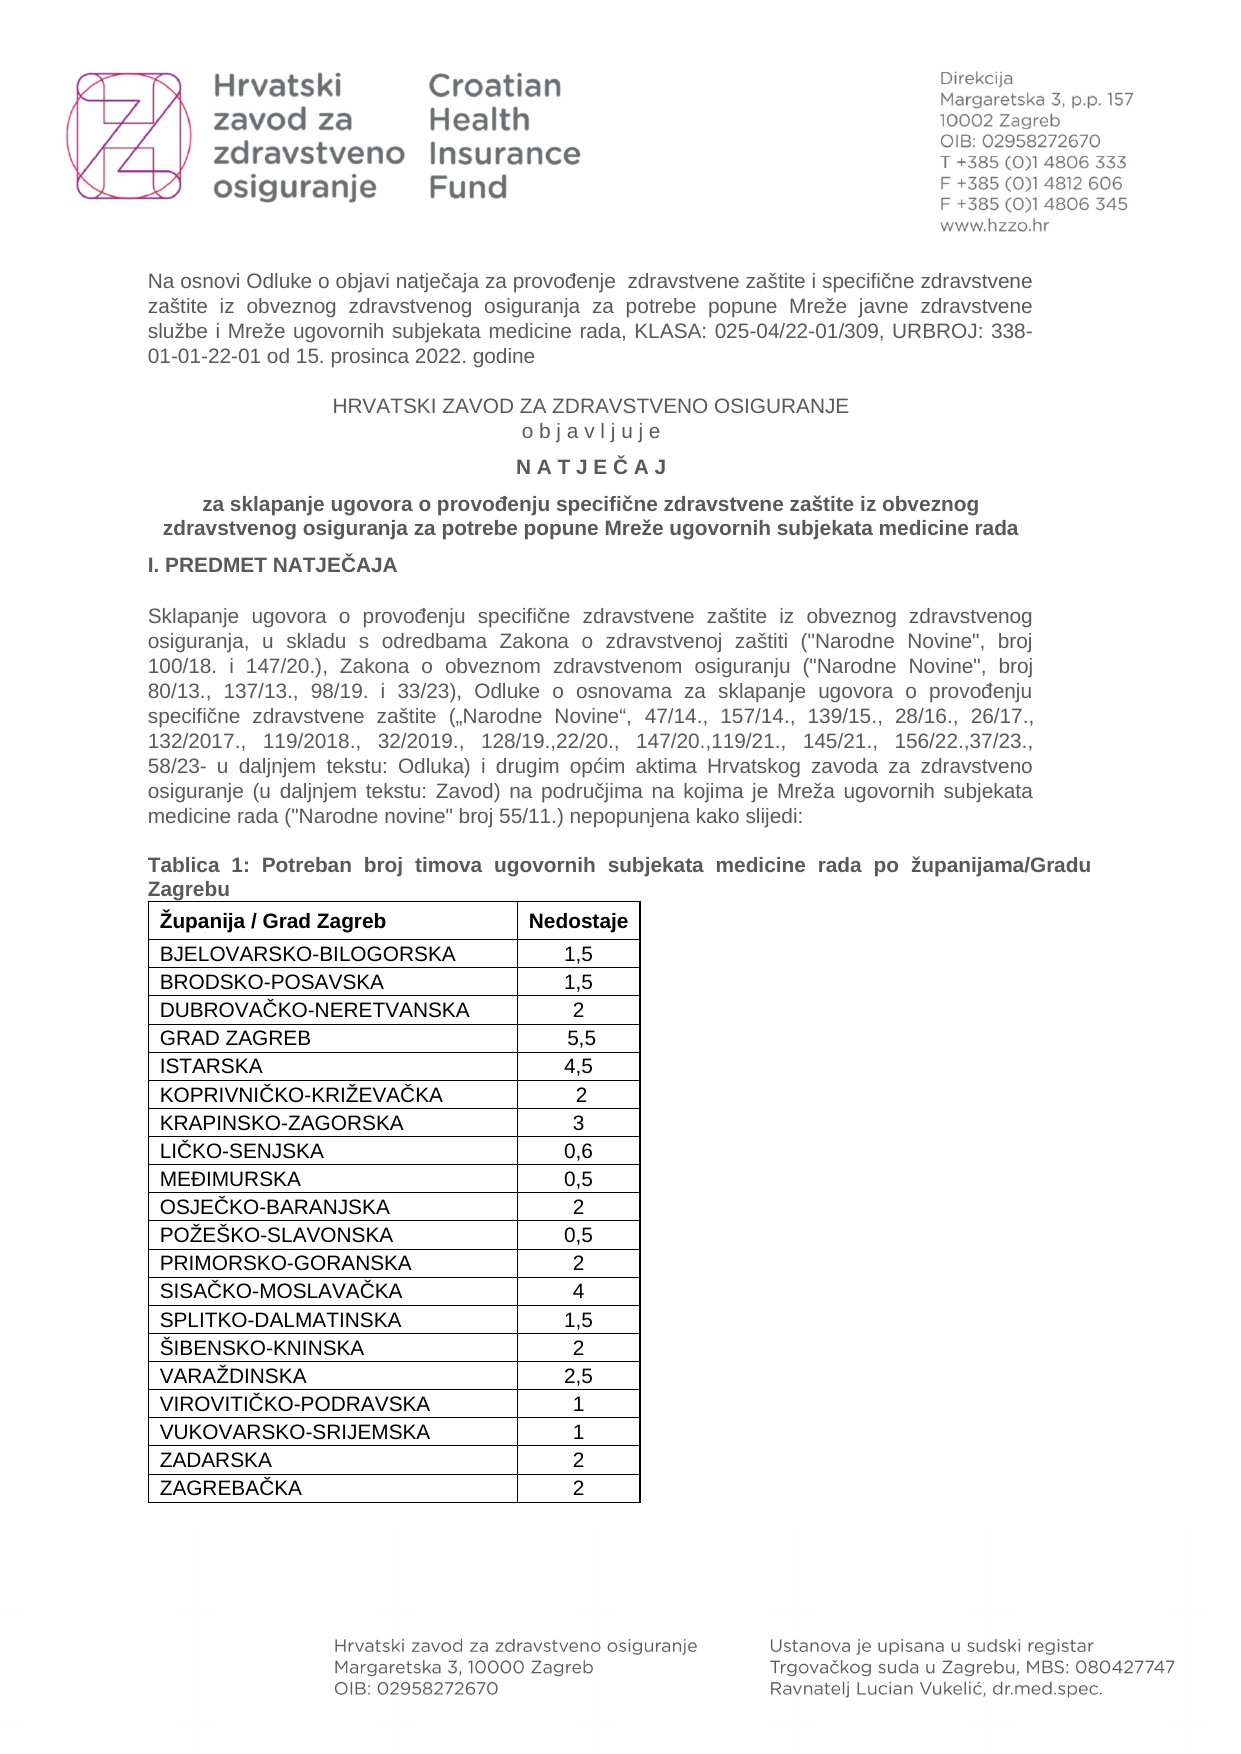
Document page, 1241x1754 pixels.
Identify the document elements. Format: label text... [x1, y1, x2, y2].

table_cell 2 [518, 996, 639, 1023]
table_cell PRIMORSKO-GORANSKA [149, 1250, 517, 1277]
table_cell 2 [518, 1475, 639, 1502]
table_cell 5,5 [518, 1025, 639, 1052]
table_cell 3 [518, 1109, 639, 1136]
table_cell 0,6 [518, 1137, 639, 1164]
table_cell POŽEŠKO-SLAVONSKA [149, 1221, 517, 1248]
text o b j a v l j u j e [148, 417, 1034, 442]
picture [0, 1530, 1238, 1754]
table_cell LIČKO-SENJSKA [149, 1137, 517, 1164]
text Na osnovi Odluke o objavi natječaja za provođenje zdravstvene zaštite i specifične zdravstvene zaštite iz obveznog zdravstvenog osiguranja za potrebe popune Mreže javne zdravstvene službe i Mreže ugovornih subjekata medicine rada, KLASA: 025-04/22-01/309, URBROJ: 338-01-01-22-01 od 15. prosinca 2022. godine [148, 252, 1034, 367]
table_header Nedostaje [518, 902, 639, 939]
table_cell 1,5 [518, 940, 639, 967]
table_cell 2 [518, 1081, 639, 1108]
text Tablica 1: Potreban broj timova ugovornih subjekata medicine rada po županijama/Gradu Zagrebu [148, 853, 1092, 901]
table_cell VUKOVARSKO-SRIJEMSKA [149, 1418, 517, 1445]
table_cell ZAGREBAČKA [149, 1475, 517, 1502]
table_cell SISAČKO-MOSLAVAČKA [149, 1278, 517, 1305]
table_cell 2,5 [518, 1362, 639, 1389]
text I. PREDMET NATJEČAJA [148, 552, 1034, 577]
text Sklapanje ugovora o provođenju specifične zdravstvene zaštite iz obveznog zdravstvenog osiguranja, u skladu s odredbama Zakona o zdravstvenoj zaštiti ("Narodne Novine", broj 100/18. i 147/20.), Zakona o obveznom zdravstvenom osiguranju ("Narodne Novine", broj 80/13., 137/13., 98/19. i 33/23), Odluke o osnovama za sklapanje ugovora o provođenju specifične zdravstvene zaštite („Narodne Novine“, 47/14., 157/14., 139/15., 28/16., 26/17., 132/2017., 119/2018., 32/2019., 128/19.,22/20., 147/20.,119/21., 145/21., 156/22.,37/23., 58/23- u daljnjem tekstu: Odluka) i drugim općim aktima Hrvatskog zavoda za zdravstveno osiguranje (u daljnjem tekstu: Zavod) na područjima na kojima je Mreža ugovornih subjekata medicine rada ("Narodne novine" broj 55/11.) nepopunjena kako slijedi: [148, 603, 1034, 828]
table_cell OSJEČKO-BARANJSKA [149, 1193, 517, 1220]
picture [0, 39, 1233, 252]
text N A T J E Č A J [148, 455, 1034, 479]
table_cell GRAD ZAGREB [149, 1025, 517, 1052]
text HRVATSKI ZAVOD ZA ZDRAVSTVENO OSIGURANJE [148, 392, 1034, 417]
table_cell DUBROVAČKO-NERETVANSKA [149, 996, 517, 1023]
table_cell BJELOVARSKO-BILOGORSKA [149, 940, 517, 967]
table_header Županija / Grad Zagreb [149, 902, 517, 939]
table_cell 2 [518, 1334, 639, 1361]
table_cell ŠIBENSKO-KNINSKA [149, 1334, 517, 1361]
table_cell 1 [518, 1418, 639, 1445]
table_cell 4 [518, 1278, 639, 1305]
table_cell VARAŽDINSKA [149, 1362, 517, 1389]
text za sklapanje ugovora o provođenju specifične zdravstvene zaštite iz obveznog zdravstvenog osiguranja za potrebe popune Mreže ugovornih subjekata medicine rada [148, 491, 1034, 539]
table_cell 0,5 [518, 1165, 639, 1192]
table_cell BRODSKO-POSAVSKA [149, 968, 517, 995]
table_cell MEĐIMURSKA [149, 1165, 517, 1192]
table_cell 0,5 [518, 1221, 639, 1248]
table_cell VIROVITIČKO-PODRAVSKA [149, 1390, 517, 1417]
table_cell ISTARSKA [149, 1053, 517, 1080]
table_cell 1,5 [518, 968, 639, 995]
table_cell 4,5 [518, 1053, 639, 1080]
table_cell 2 [518, 1446, 639, 1473]
table_cell 1 [518, 1390, 639, 1417]
table_cell SPLITKO-DALMATINSKA [149, 1306, 517, 1333]
table_cell KOPRIVNIČKO-KRIŽEVAČKA [149, 1081, 517, 1108]
table_cell 2 [518, 1193, 639, 1220]
table_cell 1,5 [518, 1306, 639, 1333]
table_cell ZADARSKA [149, 1446, 517, 1473]
table_cell KRAPINSKO-ZAGORSKA [149, 1109, 517, 1136]
table_cell 2 [518, 1250, 639, 1277]
